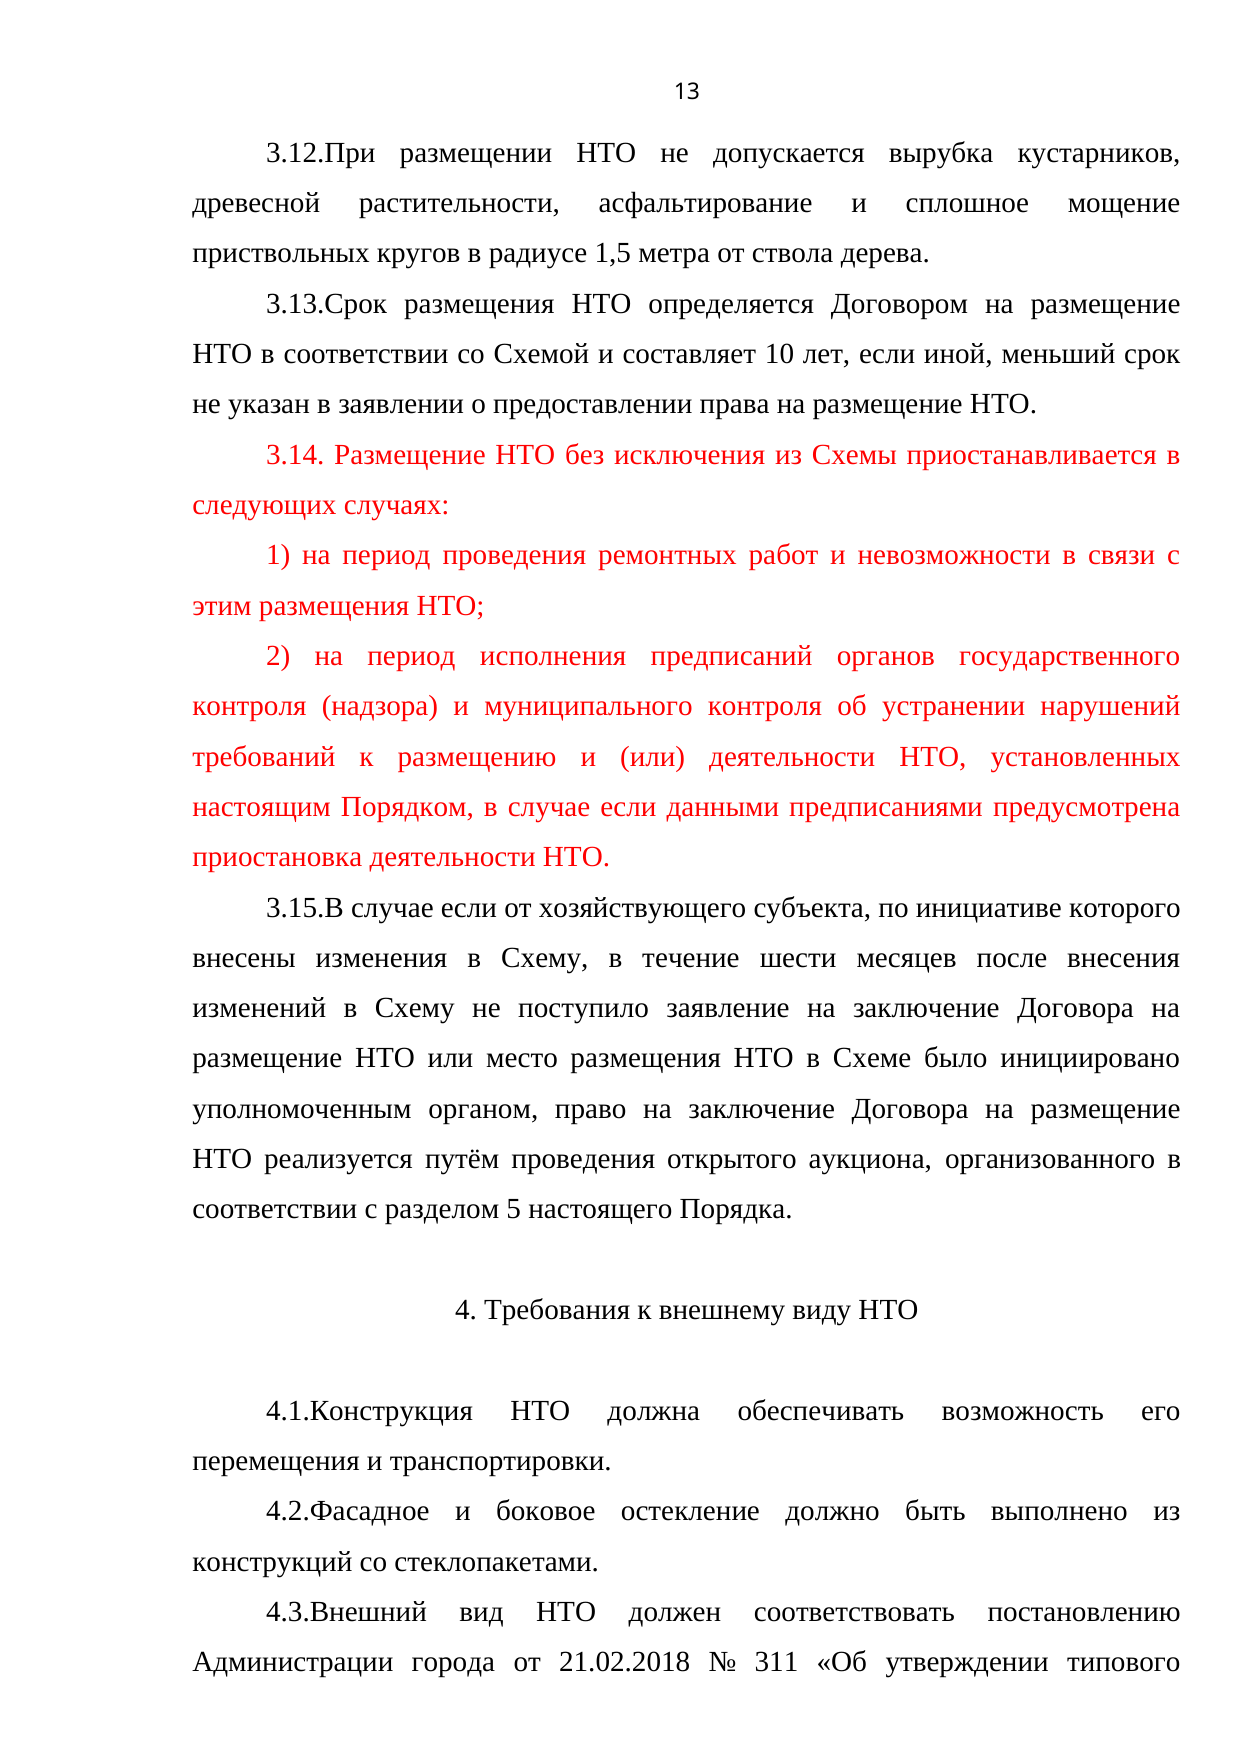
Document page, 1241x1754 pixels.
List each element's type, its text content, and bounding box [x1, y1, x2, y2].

text 3.12.При размещении НТО не допускается вырубка кустарников, древесной растительности, асфальтирование и сплошное мощение приствольных кругов в радиусе 1,5 метра от ствола дерева. [192, 135, 1181, 269]
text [192, 1594, 1181, 1678]
text 3.14. Размещение НТО без исключения из Схемы приостанавливается в следующих случаях: [192, 437, 1181, 521]
text 3.13.Срок размещения НТО определяется Договором на размещение НТО в соответствии со Схемой и составляет 10 лет, если иной, меньший срок не указан в заявлении о предоставлении права на размещение НТО. [192, 286, 1181, 420]
text 4. Требования к внешнему виду НТО [192, 1292, 1181, 1326]
text 1) на период проведения ремонтных работ и невозможности в связи с этим размещения НТО; [192, 537, 1181, 621]
text 4.2.Фасадное и боковое остекление должно быть выполнено из конструкций со стеклопакетами. [192, 1493, 1181, 1577]
text 4.1.Конструкция НТО должна обеспечивать возможность его перемещения и транспортировки. [192, 1393, 1181, 1477]
text 3.15.В случае если от хозяйствующего субъекта, по инициативе которого внесены изменения в Схему, в течение шести месяцев после внесения изменений в Схему не поступило заявление на заключение Договора на размещение НТО или место размещения НТО в Схеме было инициировано уполномоченным органом, право на заключение Договора на размещение НТО реализуется путём проведения открытого аукциона, организованного в соответствии с разделом 5 настоящего Порядка. [192, 890, 1181, 1225]
text 2) на период исполнения предписаний органов государственного контроля (надзора) и муниципального контроля об устранении нарушений требований к размещению и (или) деятельности НТО, установленных настоящим Порядком, в случае если данными предписаниями предусмотрена приостановка деятельности НТО. [192, 638, 1181, 873]
